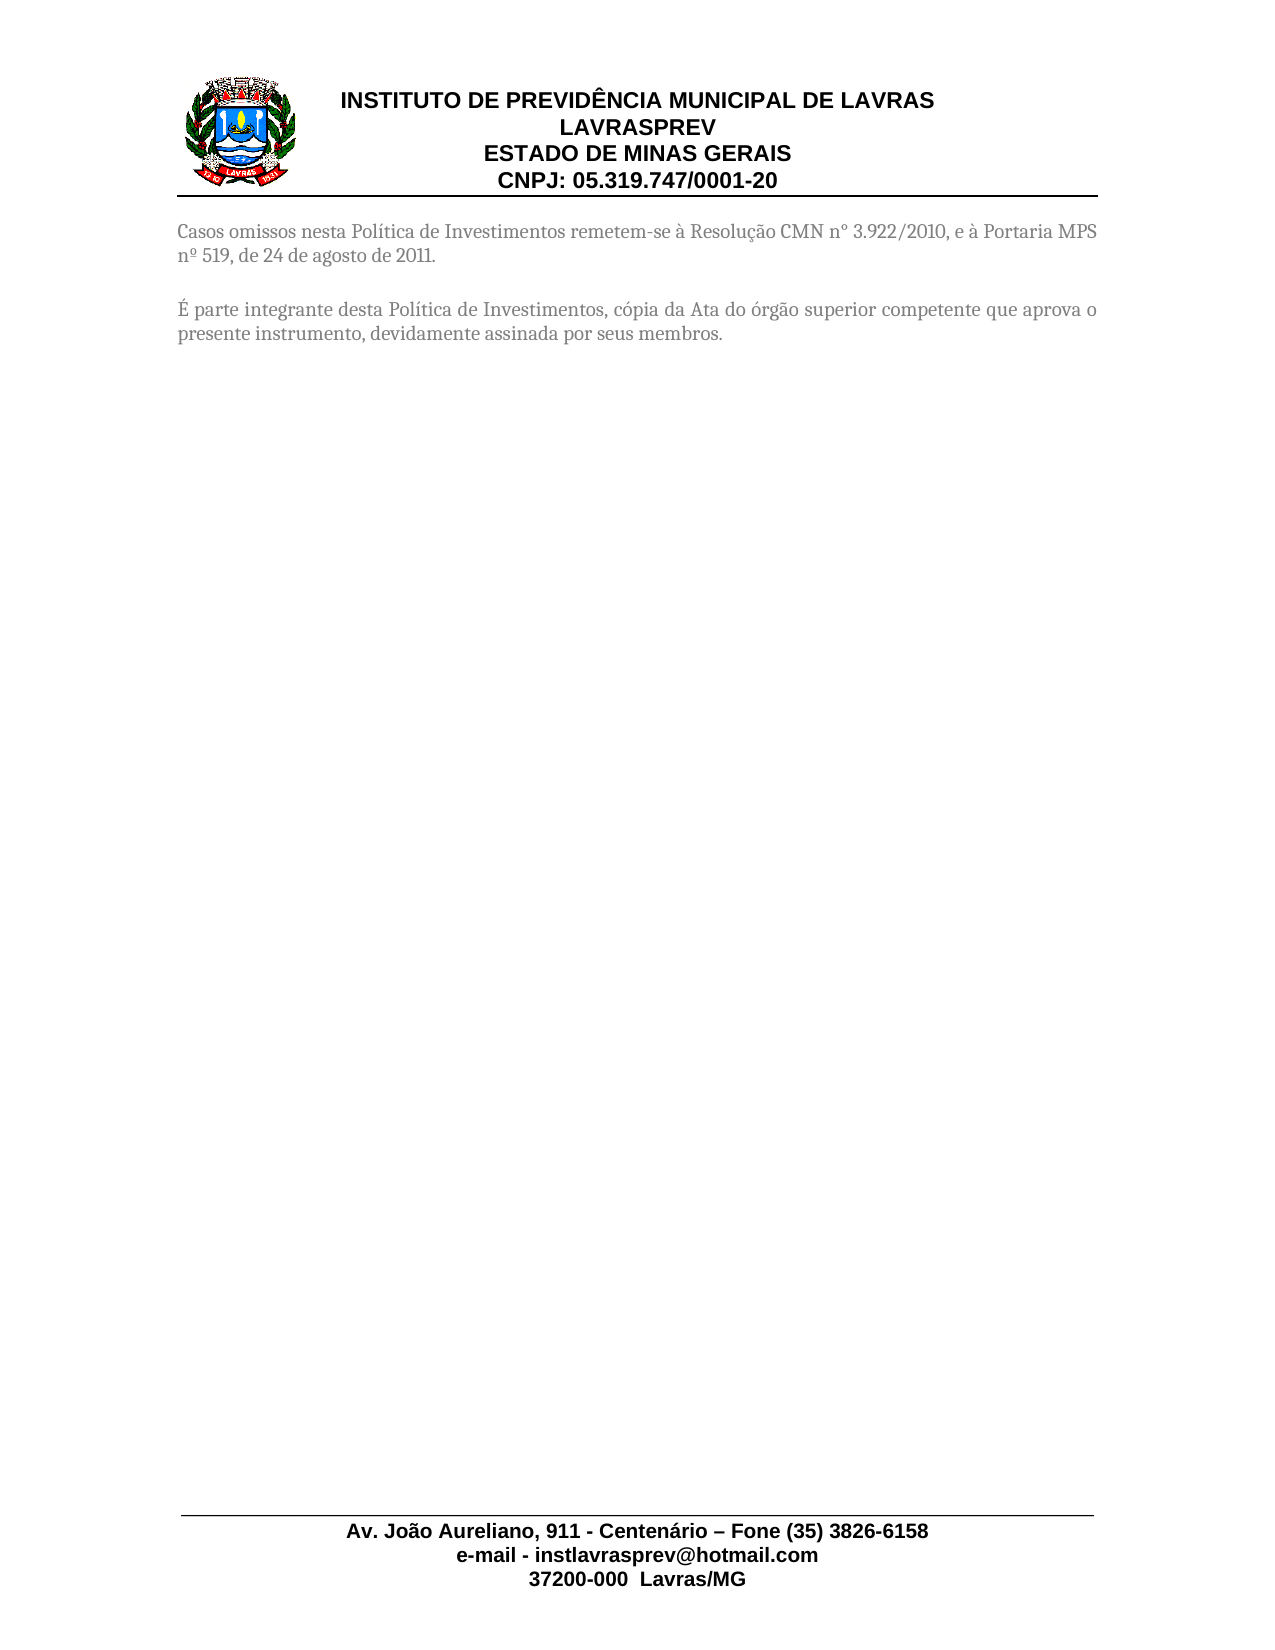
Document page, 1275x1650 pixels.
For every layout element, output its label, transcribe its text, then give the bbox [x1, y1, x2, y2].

text É parte integrante desta Política de Investimentos, cópia da Ata do órgão superior competente que aprova o presente instrumento, devidamente assinada por seus membros. [177, 297, 1098, 345]
text Casos omissos nesta Política de Investimentos remetem-se à Resolução CMN n° 3.922/2010, e à Portaria MPS nº 519, de 24 de agosto de 2011. [177, 219, 1098, 267]
picture [182, 72, 299, 189]
